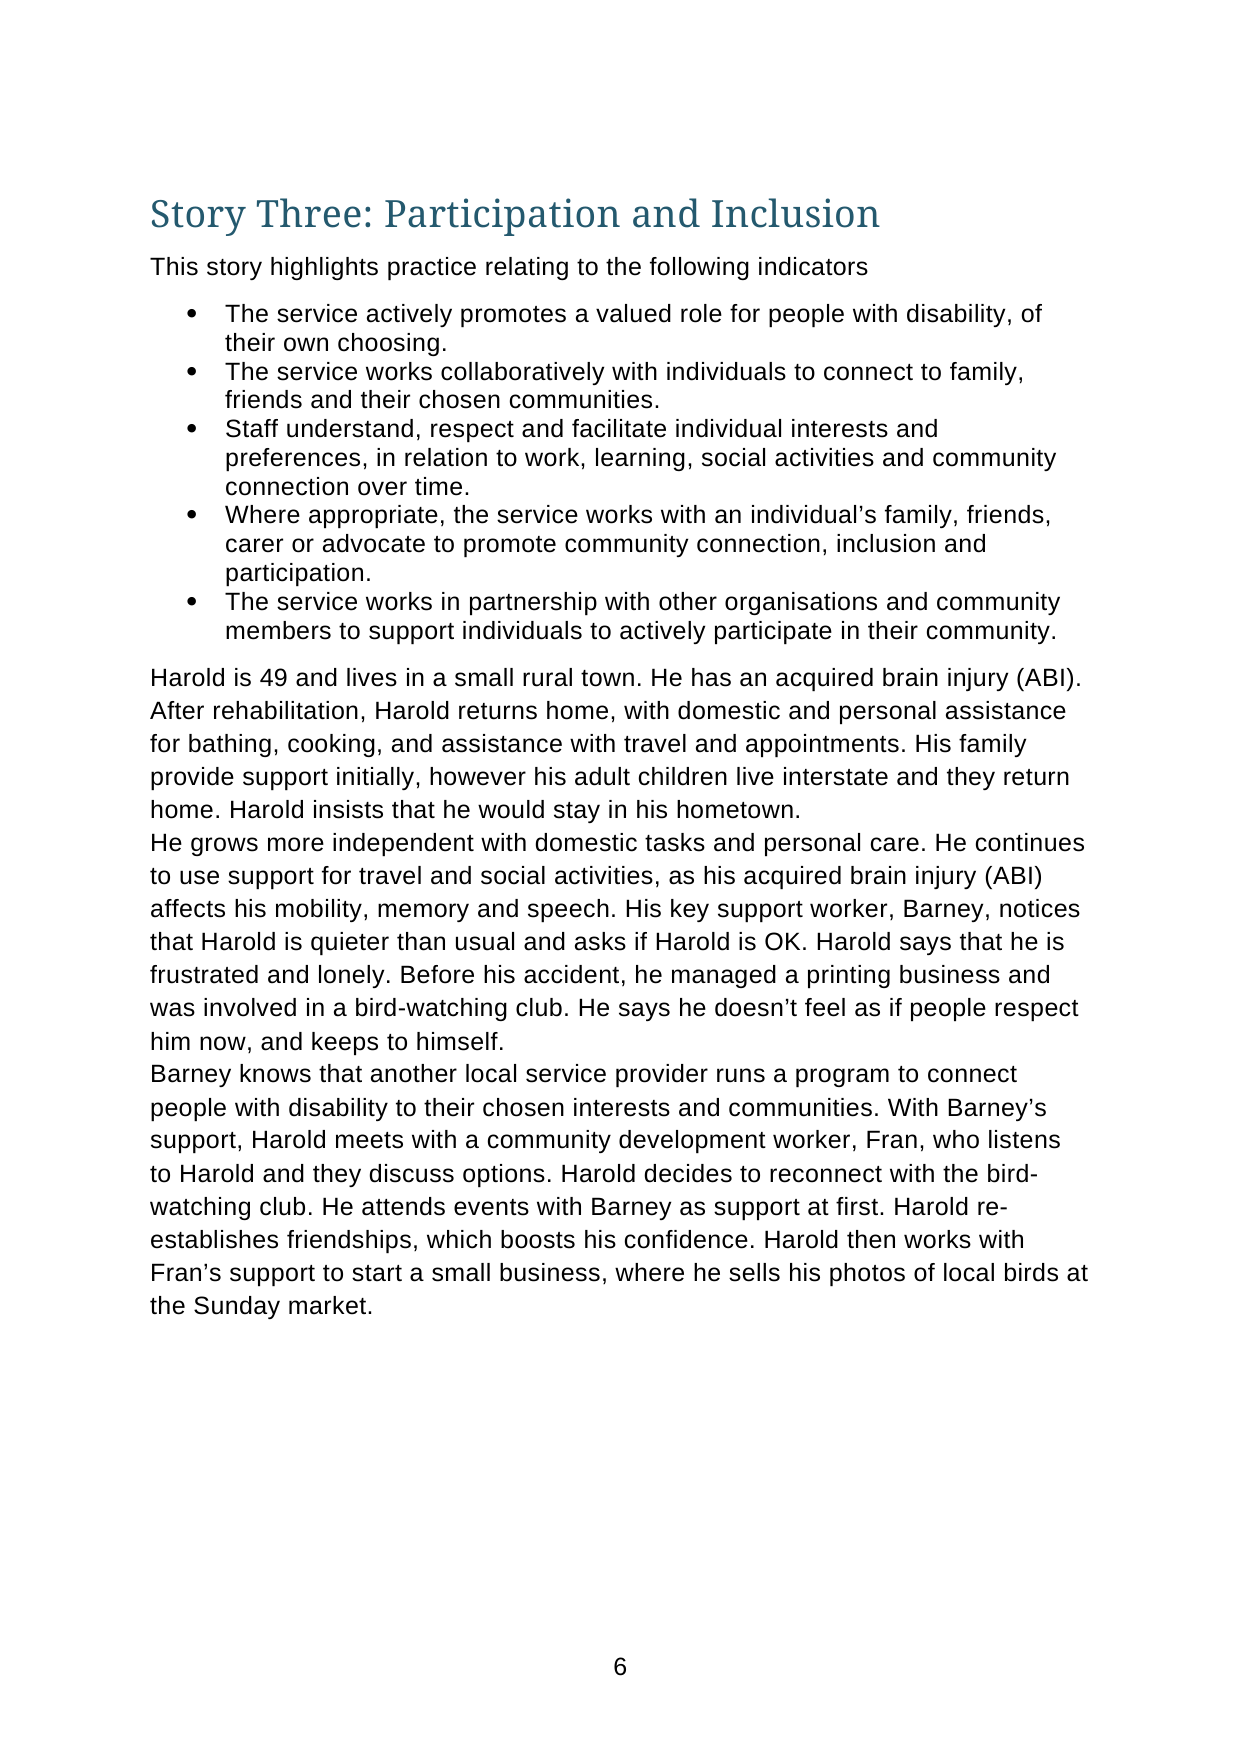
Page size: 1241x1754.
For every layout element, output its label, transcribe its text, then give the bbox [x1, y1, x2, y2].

list The service works in partnership with other organisations and community members to support individuals to actively participate in their community. [187, 587, 1090, 644]
text This story highlights practice relating to the following indicators [150, 251, 1090, 280]
text Harold is 49 and lives in a small rural town. He has an acquired brain injury (ABI). After rehabilitation, Harold returns home, with domestic and personal assistance for bathing, cooking, and assistance with travel and appointments. His family provide support initially, however his adult children live interstate and they return home. Harold insists that he would stay in his hometown. [150, 663, 1090, 824]
list Where appropriate, the service works with an individual’s family, friends, carer or advocate to promote community connection, inclusion and participation. [187, 501, 1090, 587]
list Staff understand, respect and facilitate individual interests and preferences, in relation to work, learning, social activities and community connection over time. [187, 414, 1090, 501]
list The service works collaboratively with individuals to connect to family, friends and their chosen communities. [187, 357, 1090, 414]
subtitle Story Three: Participation and Inclusion [150, 187, 1090, 238]
text He grows more independent with domestic tasks and personal care. He continues to use support for travel and social activities, as his acquired brain injury (ABI) affects his mobility, memory and speech. His key support worker, Barney, notices that Harold is quieter than usual and asks if Harold is OK. Harold says that he is frustrated and lonely. Before his accident, he managed a printing business and was involved in a bird-watching club. He says he doesn’t feel as if people respect him now, and keeps to himself. [150, 828, 1090, 1055]
text Barney knows that another local service provider runs a program to connect people with disability to their chosen interests and communities. With Barney’s support, Harold meets with a community development worker, Fran, who listens to Harold and they discuss options. Harold decides to reconnect with the bird-watching club. He attends events with Barney as support at first. Harold re-establishes friendships, which boosts his confidence. Harold then works with Fran’s support to start a small business, where he sells his photos of local birds at the Sunday market. [150, 1059, 1090, 1319]
list The service actively promotes a valued role for people with disability, of their own choosing. [187, 299, 1090, 357]
